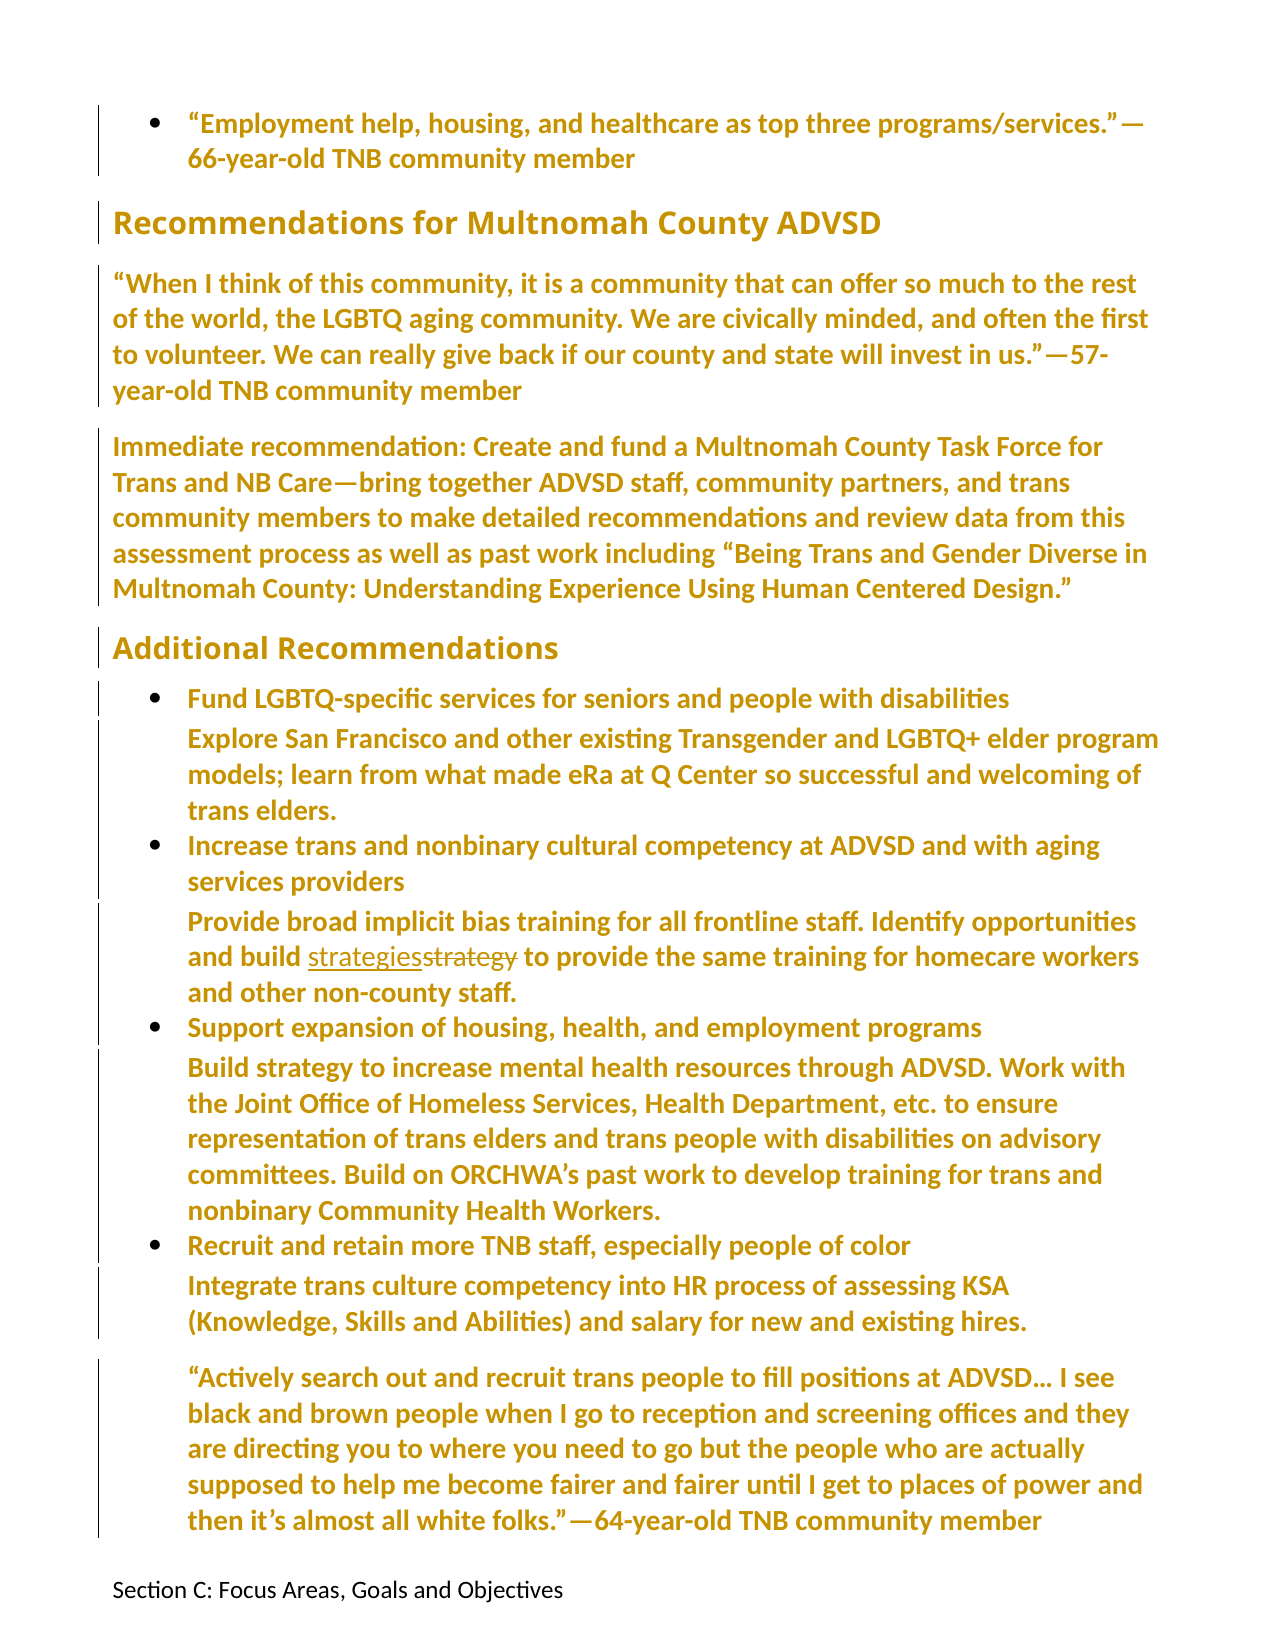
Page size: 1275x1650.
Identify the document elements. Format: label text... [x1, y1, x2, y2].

text Explore San Francisco and other existing Transgender and LGBTQ+ elder program models; learn from what made eRa at Q Center so successful and welcoming of trans elders. [187, 720, 1162, 827]
text Build strategy to increase mental health resources through ADVSD. Work with the Joint Office of Homeless Services, Health Department, etc. to ensure representation of trans elders and trans people with disabilities on advisory committees. Build on ORCHWA’s past work to develop training for trans and nonbinary Community Health Workers. [187, 1049, 1162, 1227]
text Provide broad implicit bias training for all frontline staff. Identify opportunities and build to provide the same training for homecare workers and other non-county staff. [187, 903, 1162, 1009]
subtitle Recommendations for Multnomah County ADVSD [112, 201, 1162, 244]
list Recruit and retain more TNB staff, especially people of color [150, 1227, 1162, 1263]
list “Employment help, housing, and healthcare as top three programs/services.”—66-year-old TNB community member [150, 105, 1162, 176]
subtitle Additional Recommendations [112, 627, 1162, 668]
text “When I think of this community, it is a community that can offer so much to the rest of the world, the LGBTQ aging community. We are civically minded, and often the first to volunteer. We can really give back if our county and state will invest in us.”—57-year-old TNB community member [112, 265, 1162, 407]
list Fund LGBTQ-specific services for seniors and people with disabilities [150, 681, 1162, 716]
list Increase trans and nonbinary cultural competency at ADVSD and with aging services providers [150, 827, 1162, 898]
text “Actively search out and recruit trans people to fill positions at ADVSD… I see black and brown people when I go to reception and screening offices and they are directing you to where you need to go but the people who are actually supposed to help me become fairer and fairer until I get to places of power and then it’s almost all white folks.”—64-year-old TNB community member [187, 1359, 1162, 1537]
text Immediate recommendation: Create and fund a Multnomah County Task Force for Trans and NB Care—bring together ADVSD staff, community partners, and trans community members to make detailed recommendations and review data from this assessment process as well as past work including “Being Trans and Gender Diverse in Multnomah County: Understanding Experience Using Human Centered Design.” [112, 428, 1162, 606]
list Support expansion of housing, health, and employment programs [150, 1009, 1162, 1045]
text Integrate trans culture competency into HR process of assessing KSA (Knowledge, Skills and Abilities) and salary for new and existing hires. [187, 1267, 1162, 1338]
